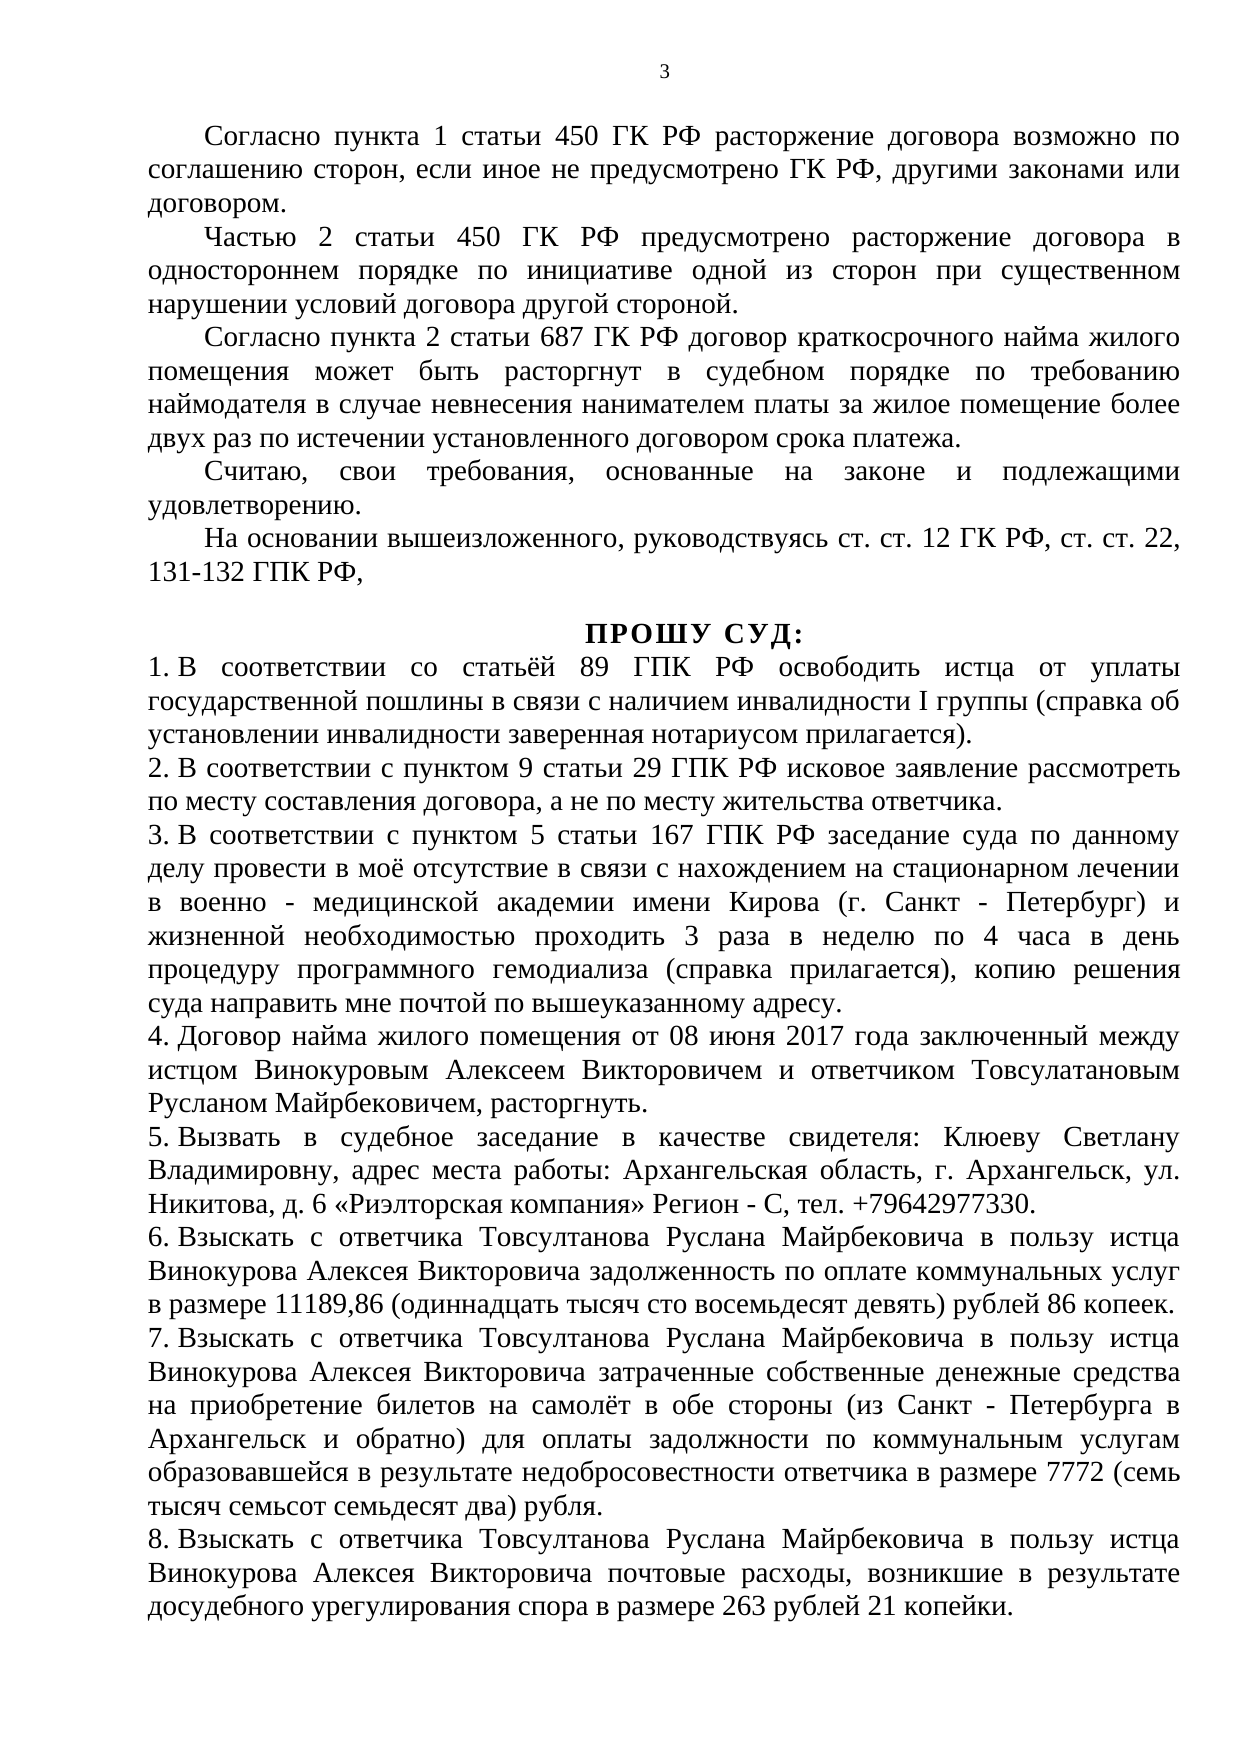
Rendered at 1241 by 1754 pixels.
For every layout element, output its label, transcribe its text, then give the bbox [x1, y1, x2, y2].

text Частью 2 статьи 450 ГК РФ предусмотрено расторжение договора в одностороннем порядке по инициативе одной из сторон при существенном нарушении условий договора другой стороной. [148, 219, 1181, 319]
list В соответствии со статьёй 89 ГПК РФ освободить истца от уплаты государственной пошлины в связи с наличием инвалидности I группы (справка об установлении инвалидности заверенная нотариусом прилагается). [148, 649, 1181, 750]
list В соответствии с пунктом 5 статьи 167 ГПК РФ заседание суда по данному делу провести в моё отсутствие в связи с нахождением на стационарном лечении в военно - медицинской академии имени Кирова (г. Санкт - Петербург) и жизненной необходимостью проходить 3 раза в неделю по 4 часа в день процедуру программного гемодиализа (справка прилагается), копию решения суда направить мне почтой по вышеуказанному адресу. [148, 817, 1181, 1018]
text Согласно пункта 1 статьи 450 ГК РФ расторжение договора возможно по соглашению сторон, если иное не предусмотрено ГК РФ, другими законами или договором. [148, 118, 1181, 219]
text Считаю, свои требования, основанные на законе и подлежащими удовлетворению. [148, 453, 1181, 521]
list Договор найма жилого помещения от 08 июня 2017 года заключенный между истцом Винокуровым Алексеем Викторовичем и ответчиком Товсулатановым Русланом Майрбековичем, расторгнуть. [148, 1018, 1181, 1119]
list Вызвать в судебное заседание в качестве свидетеля: Клюеву Светлану Владимировну, адрес места работы: Архангельская область, г. Архангельск, ул. Никитова, д. 6 «Риэлторская компания» Регион - С, тел. +79642977330. [148, 1119, 1181, 1219]
list Взыскать с ответчика Товсултанова Руслана Майрбековича в пользу истца Винокурова Алексея Викторовича затраченные собственные денежные средства на приобретение билетов на самолёт в обе стороны (из Санкт - Петербурга в Архангельск и обратно) для оплаты задолжности по коммунальным услугам образовавшейся в результате недобросовестности ответчика в размере 7772 (семь тысяч семьсот семьдесят два) рубля. [148, 1320, 1181, 1521]
list Взыскать с ответчика Товсултанова Руслана Майрбековича в пользу истца Винокурова Алексея Викторовича задолженность по оплате коммунальных услуг в размере 11189,86 (одиннадцать тысяч сто восемьдесят девять) рублей 86 копеек. [148, 1219, 1181, 1320]
text На основании вышеизложенного, руководствуясь ст. ст. 12 ГК РФ, ст. ст. 22, 131-132 ГПК РФ, [148, 521, 1181, 588]
list Взыскать с ответчика Товсултанова Руслана Майрбековича в пользу истца Винокурова Алексея Викторовича почтовые расходы, возникшие в результате досудебного урегулирования спора в размере 263 рублей 21 копейки. [148, 1521, 1181, 1622]
text Согласно пункта 2 статьи 687 ГК РФ договор краткосрочного найма жилого помещения может быть расторгнут в судебном порядке по требованию наймодателя в случае невнесения нанимателем платы за жилое помещение более двух раз по истечении установленного договором срока платежа. [148, 319, 1181, 453]
text ПРОШУ СУД: [148, 616, 1181, 649]
list В соответствии с пунктом 9 статьи 29 ГПК РФ исковое заявление рассмотреть по месту составления договора, а не по месту жительства ответчика. [148, 750, 1181, 817]
